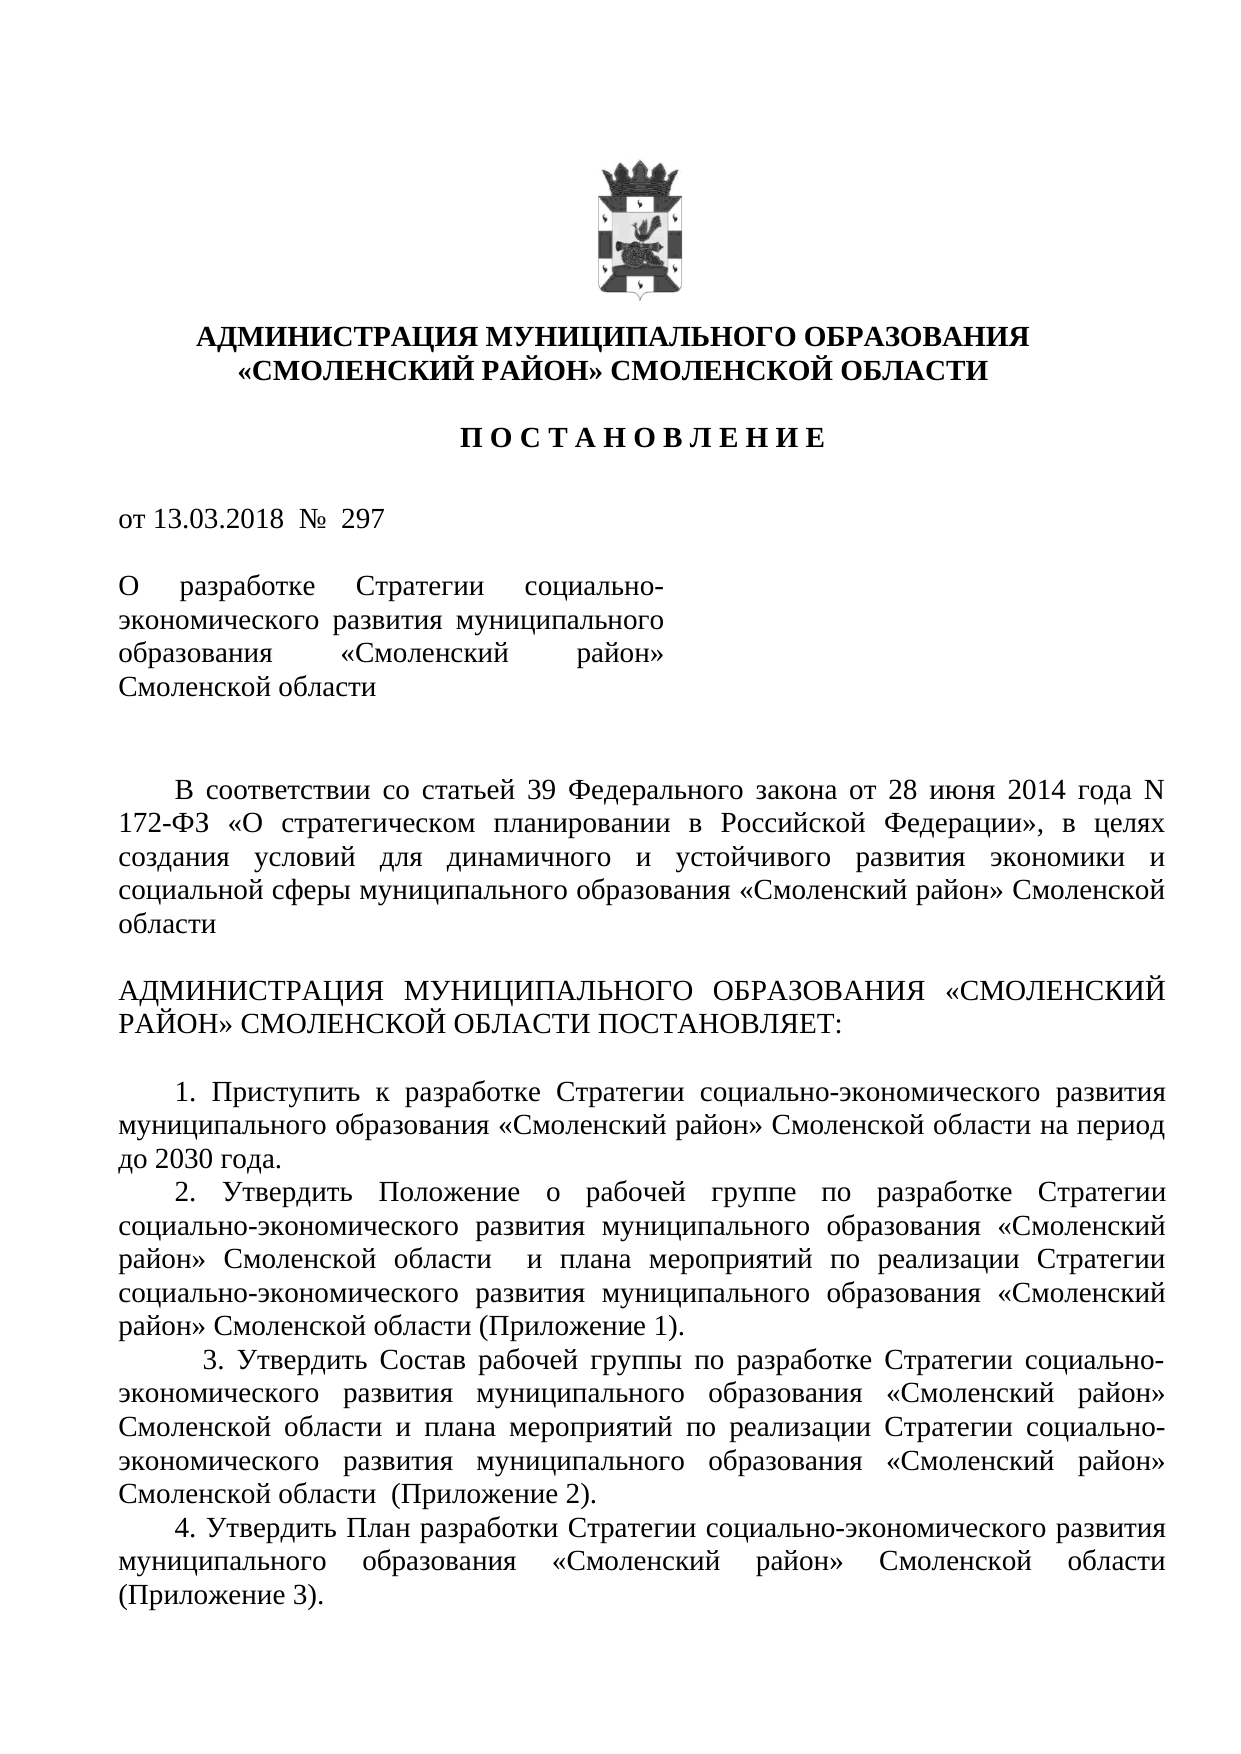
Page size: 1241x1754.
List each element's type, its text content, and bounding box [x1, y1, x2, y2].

text О разработке Стратегии социально-экономического развития муниципального образования «Смоленский район» Смоленской области [118, 568, 664, 703]
text В соответствии со статьей 39 Федерального закона от 28 июня 2014 года N 172-ФЗ «О стратегическом планировании в Российской Федерации», в целях создания условий для динамичного и устойчивого развития экономики и социальной сферы муниципального образования «Смоленский район» Смоленской области [118, 772, 1167, 939]
text 1. Приступить к разработке Стратегии социально-экономического развития муниципального образования «Смоленский район» Смоленской области на период до 2030 года. [118, 1074, 1167, 1174]
picture [596, 159, 684, 302]
text 4. Утвердить План разработки Стратегии социально-экономического развития муниципального образования «Смоленский район» Смоленской области (Приложение 3). [118, 1510, 1167, 1610]
text от 13.03.2018 № 297 [118, 501, 709, 535]
text 2. Утвердить Положение о рабочей группе по разработке Стратегии социально-экономического развития муниципального образования «Смоленский район» Смоленской области и плана мероприятий по реализации Стратегии социально-экономического развития муниципального образования «Смоленский район» Смоленской области (Приложение 1). [118, 1174, 1167, 1342]
text 3. Утвердить Состав рабочей группы по разработке Стратегии социально-экономического развития муниципального образования «Смоленский район» Смоленской области и плана мероприятий по реализации Стратегии социально-экономического развития муниципального образования «Смоленский район» Смоленской области (Приложение 2). [118, 1342, 1167, 1510]
text «СМОЛЕНСКИЙ РАЙОН» СМОЛЕНСКОЙ ОБЛАСТИ [118, 353, 1107, 386]
text АДМИНИСТРАЦИЯ МУНИЦИПАЛЬНОГО ОБРАЗОВАНИЯ «СМОЛЕНСКИЙ РАЙОН» СМОЛЕНСКОЙ ОБЛАСТИ ПОСТАНОВЛЯЕТ: [118, 973, 1167, 1040]
text П О С Т А Н О В Л Е Н И Е [118, 420, 1167, 453]
text АДМИНИСТРАЦИЯ МУНИЦИПАЛЬНОГО ОБРАЗОВАНИЯ [118, 319, 1107, 353]
